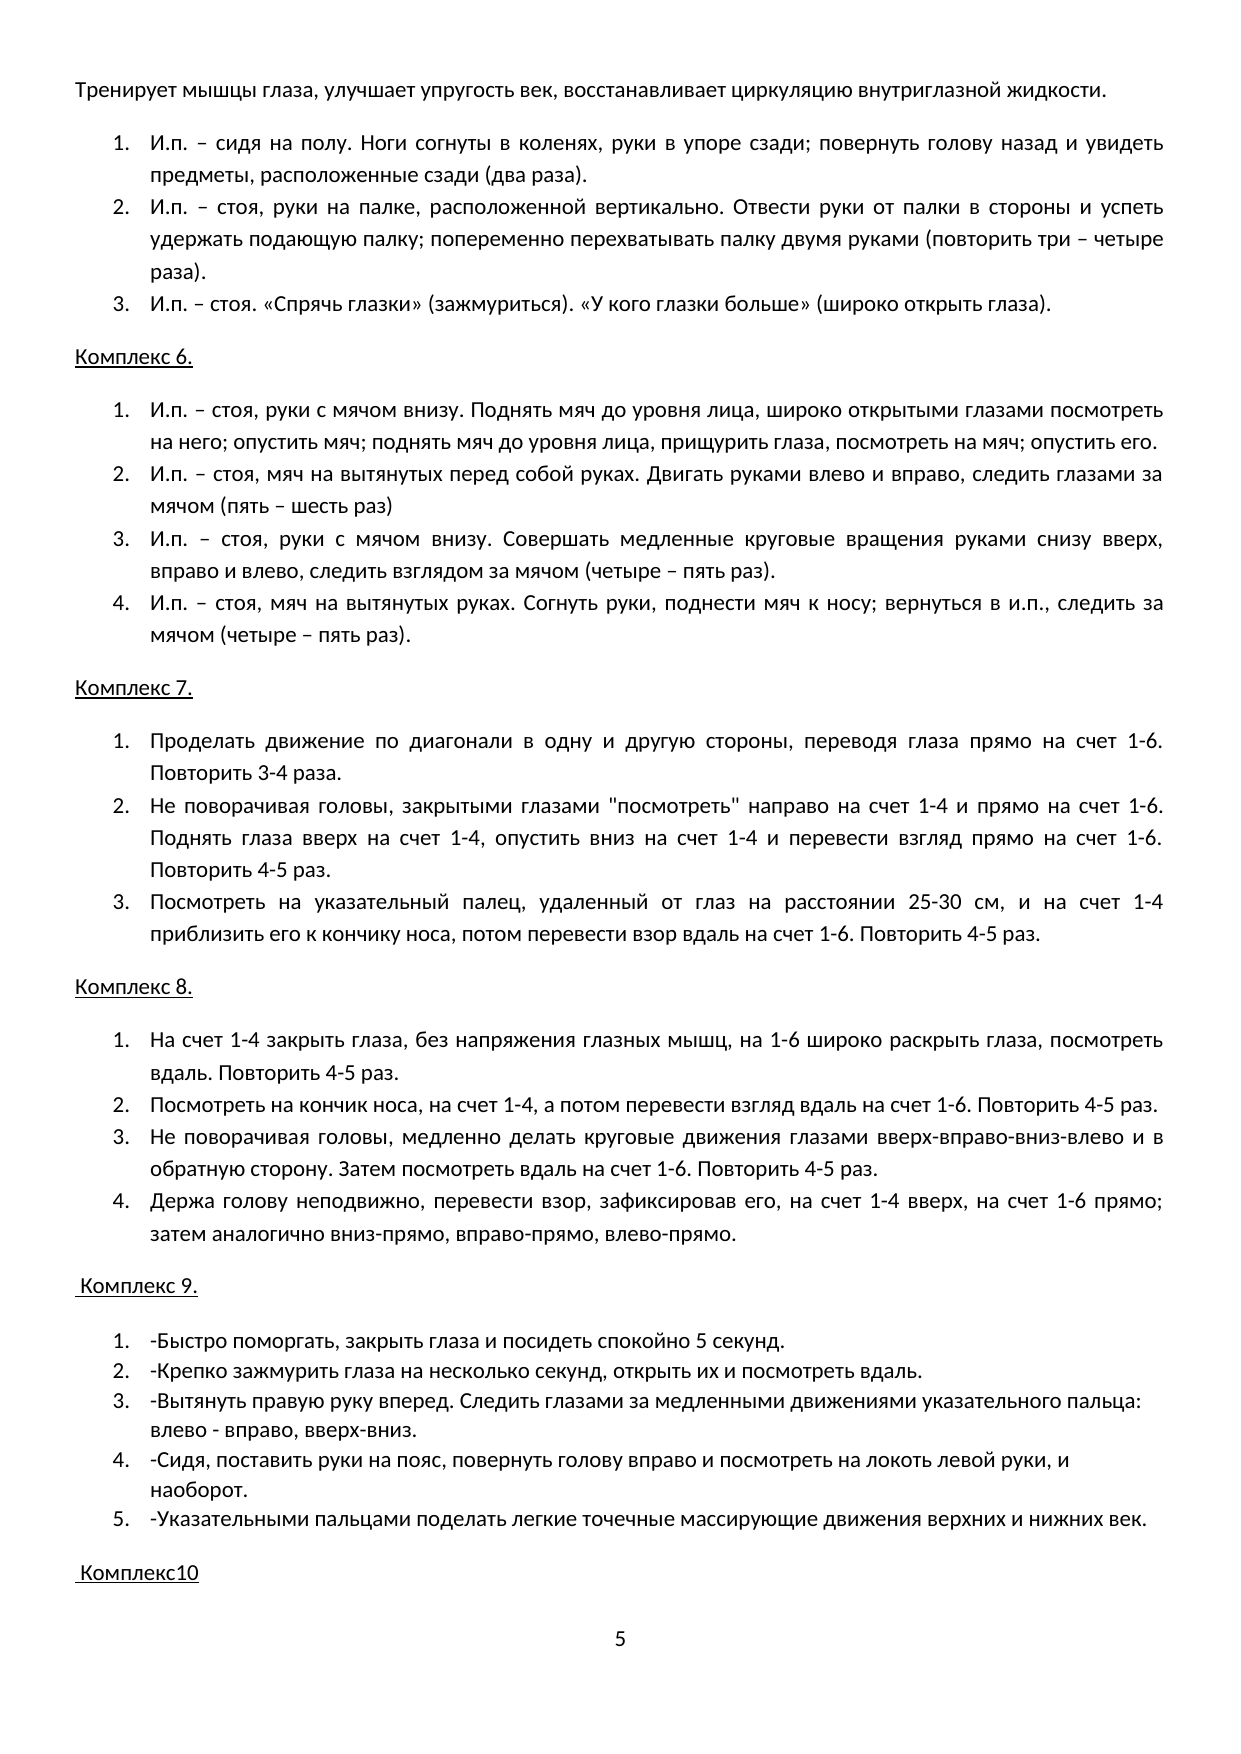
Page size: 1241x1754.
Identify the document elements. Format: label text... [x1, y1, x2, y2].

list На счет 1-4 закрыть глаза, без напряжения глазных мышц, на 1-6 широко раскрыть глаза, посмотреть вдаль. Повторить 4-5 раз. [112, 1026, 1165, 1086]
list Не поворачивая головы, медленно делать круговые движения глазами вверх-вправо-вниз-влево и в обратную сторону. Затем посмотреть вдаль на счет 1-6. Повторить 4-5 раз. [112, 1122, 1165, 1182]
list И.п. – сидя на полу. Ноги согнуты в коленях, руки в упоре сзади; повернуть голову назад и увидеть предметы, расположенные сзади (два раза). [112, 128, 1165, 188]
list -Крепко зажмурить глаза на несколько секунд, открыть их и посмотреть вдаль. [112, 1354, 1165, 1384]
text Комплекс10 [75, 1556, 1165, 1586]
list Не поворачивая головы, закрытыми глазами "посмотреть" направо на счет 1-4 и прямо на счет 1-6. Поднять глаза вверх на счет 1-4, опустить вниз на счет 1-4 и перевести взгляд прямо на счет 1-6. Повторить 4-5 раз. [112, 791, 1165, 883]
list -Указательными пальцами поделать легкие точечные массирующие движения верхних и нижних век. [112, 1503, 1165, 1532]
text Комплекс 7. [75, 673, 1165, 701]
list Посмотреть на кончик носа, на счет 1-4, а потом перевести взгляд вдаль на счет 1-6. Повторить 4-5 раз. [112, 1090, 1165, 1118]
list И.п. – стоя, мяч на вытянутых перед собой руках. Двигать руками влево и вправо, следить глазами за мячом (пять – шесть раз) [112, 459, 1165, 519]
text Тренирует мышцы глаза, улучшает упругость век, восстанавливает циркуляцию внутриглазной жидкости. [75, 75, 1165, 103]
text Комплекс 8. [75, 972, 1165, 1001]
list И.п. – стоя, руки на палке, расположенной вертикально. Отвести руки от палки в стороны и успеть удержать подающую палку; попеременно перехватывать палку двумя руками (повторить три – четыре раза). [112, 192, 1165, 285]
text Комплекс 6. [75, 342, 1165, 370]
list Проделать движение по диагонали в одну и другую стороны, переводя глаза прямо на счет 1-6. Повторить 3-4 раза. [112, 726, 1165, 787]
list -Вытянуть правую руку вперед. Следить глазами за медленными движениями указательного пальца: влево - вправо, вверх-вниз. [112, 1384, 1165, 1443]
list Посмотреть на указательный палец, удаленный от глаз на расстоянии 25-30 см, и на счет 1-4 приблизить его к кончику носа, потом перевести взор вдаль на счет 1-6. Повторить 4-5 раз. [112, 887, 1165, 947]
text Комплекс 9. [75, 1272, 1165, 1300]
list И.п. – стоя, руки с мячом внизу. Поднять мяч до уровня лица, широко открытыми глазами посмотреть на него; опустить мяч; поднять мяч до уровня лица, прищурить глаза, посмотреть на мяч; опустить его. [112, 395, 1165, 455]
list Держа голову неподвижно, перевести взор, зафиксировав его, на счет 1-4 вверх, на счет 1-6 прямо; затем аналогично вниз-прямо, вправо-прямо, влево-прямо. [112, 1186, 1165, 1247]
list И.п. – стоя, мяч на вытянутых руках. Согнуть руки, поднести мяч к носу; вернуться в и.п., следить за мячом (четыре – пять раз). [112, 588, 1165, 648]
list -Сидя, поставить руки на пояс, повернуть голову вправо и посмотреть на локоть левой руки, и наоборот. [112, 1443, 1165, 1503]
list И.п. – стоя. «Спрячь глазки» (зажмуриться). «У кого глазки больше» (широко открыть глаза). [112, 289, 1165, 317]
list И.п. – стоя, руки с мячом внизу. Совершать медленные круговые вращения руками снизу вверх, вправо и влево, следить взглядом за мячом (четыре – пять раз). [112, 524, 1165, 584]
list -Быстро поморгать, закрыть глаза и посидеть спокойно 5 секунд. [112, 1325, 1165, 1354]
